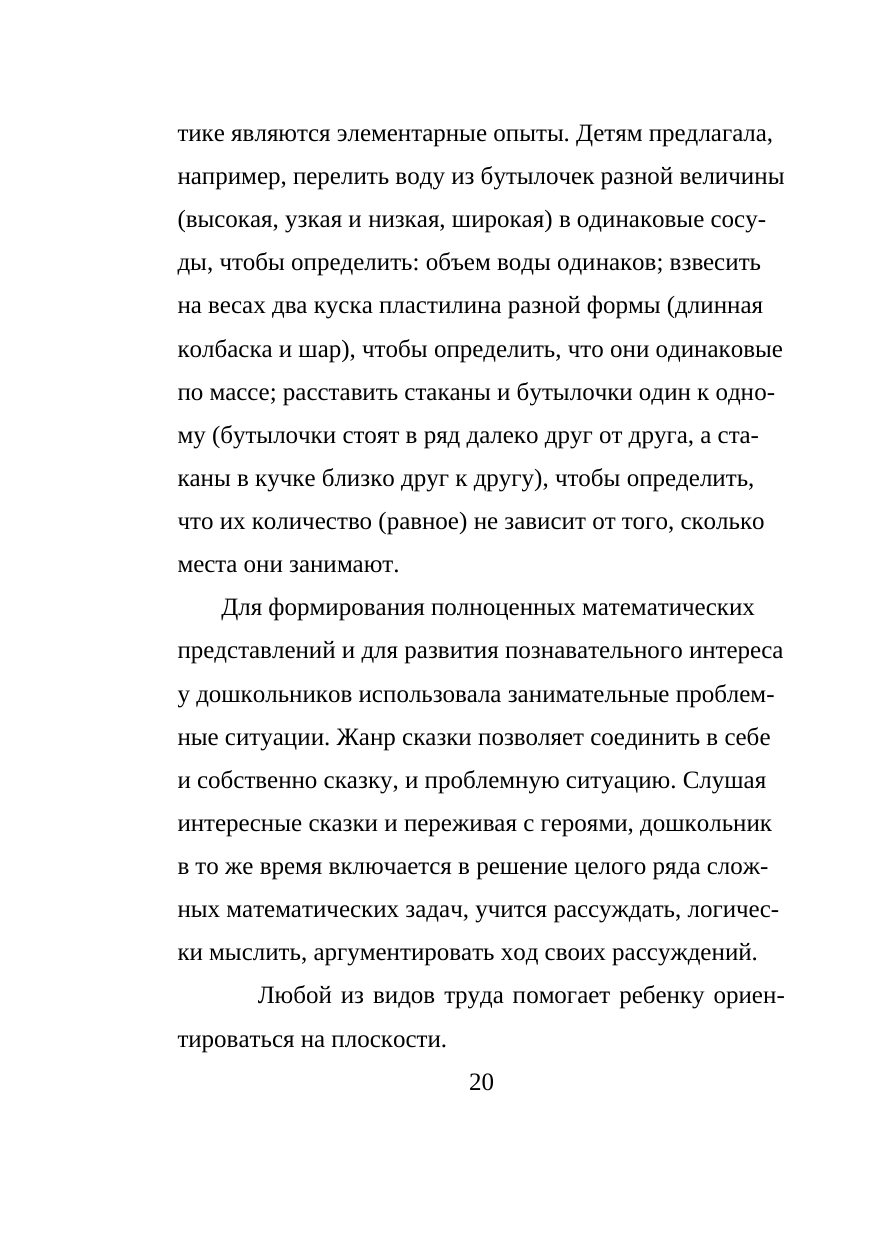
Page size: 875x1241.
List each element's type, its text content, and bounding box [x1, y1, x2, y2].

text Для формирования полноценных математических представлений и для развития познавательного интереса у дошкольников использовала занимательные проблем-ные ситуации. Жанр сказки позволяет соединить в себе и собственно сказку, и проблемную ситуацию. Слушая интересные сказки и переживая с героями, дошкольник в то же время включается в решение целого ряда слож-ных математических задач, учится рассуждать, логичес-ки мыслить, аргументировать ход своих рассуждений. [177, 592, 786, 966]
text 20 [177, 1067, 786, 1096]
text Любой из видов труда помогает ребенку ориен-тироваться на плоскости. [177, 981, 786, 1052]
text тике являются элементарные опыты. Детям предлагала, например, перелить воду из бутылочек разной величины (высокая, узкая и низкая, широкая) в одинаковые сосу-ды, чтобы определить: объем воды одинаков; взвесить на весах два куска пластилина разной формы (длинная колбаска и шар), чтобы определить, что они одинаковые по массе; расставить стаканы и бутылочки один к одно-му (бутылочки стоят в ряд далеко друг от друга, а ста-каны в кучке близко друг к другу), чтобы определить, что их количество (равное) не зависит от того, сколько места они занимают. [177, 118, 786, 578]
